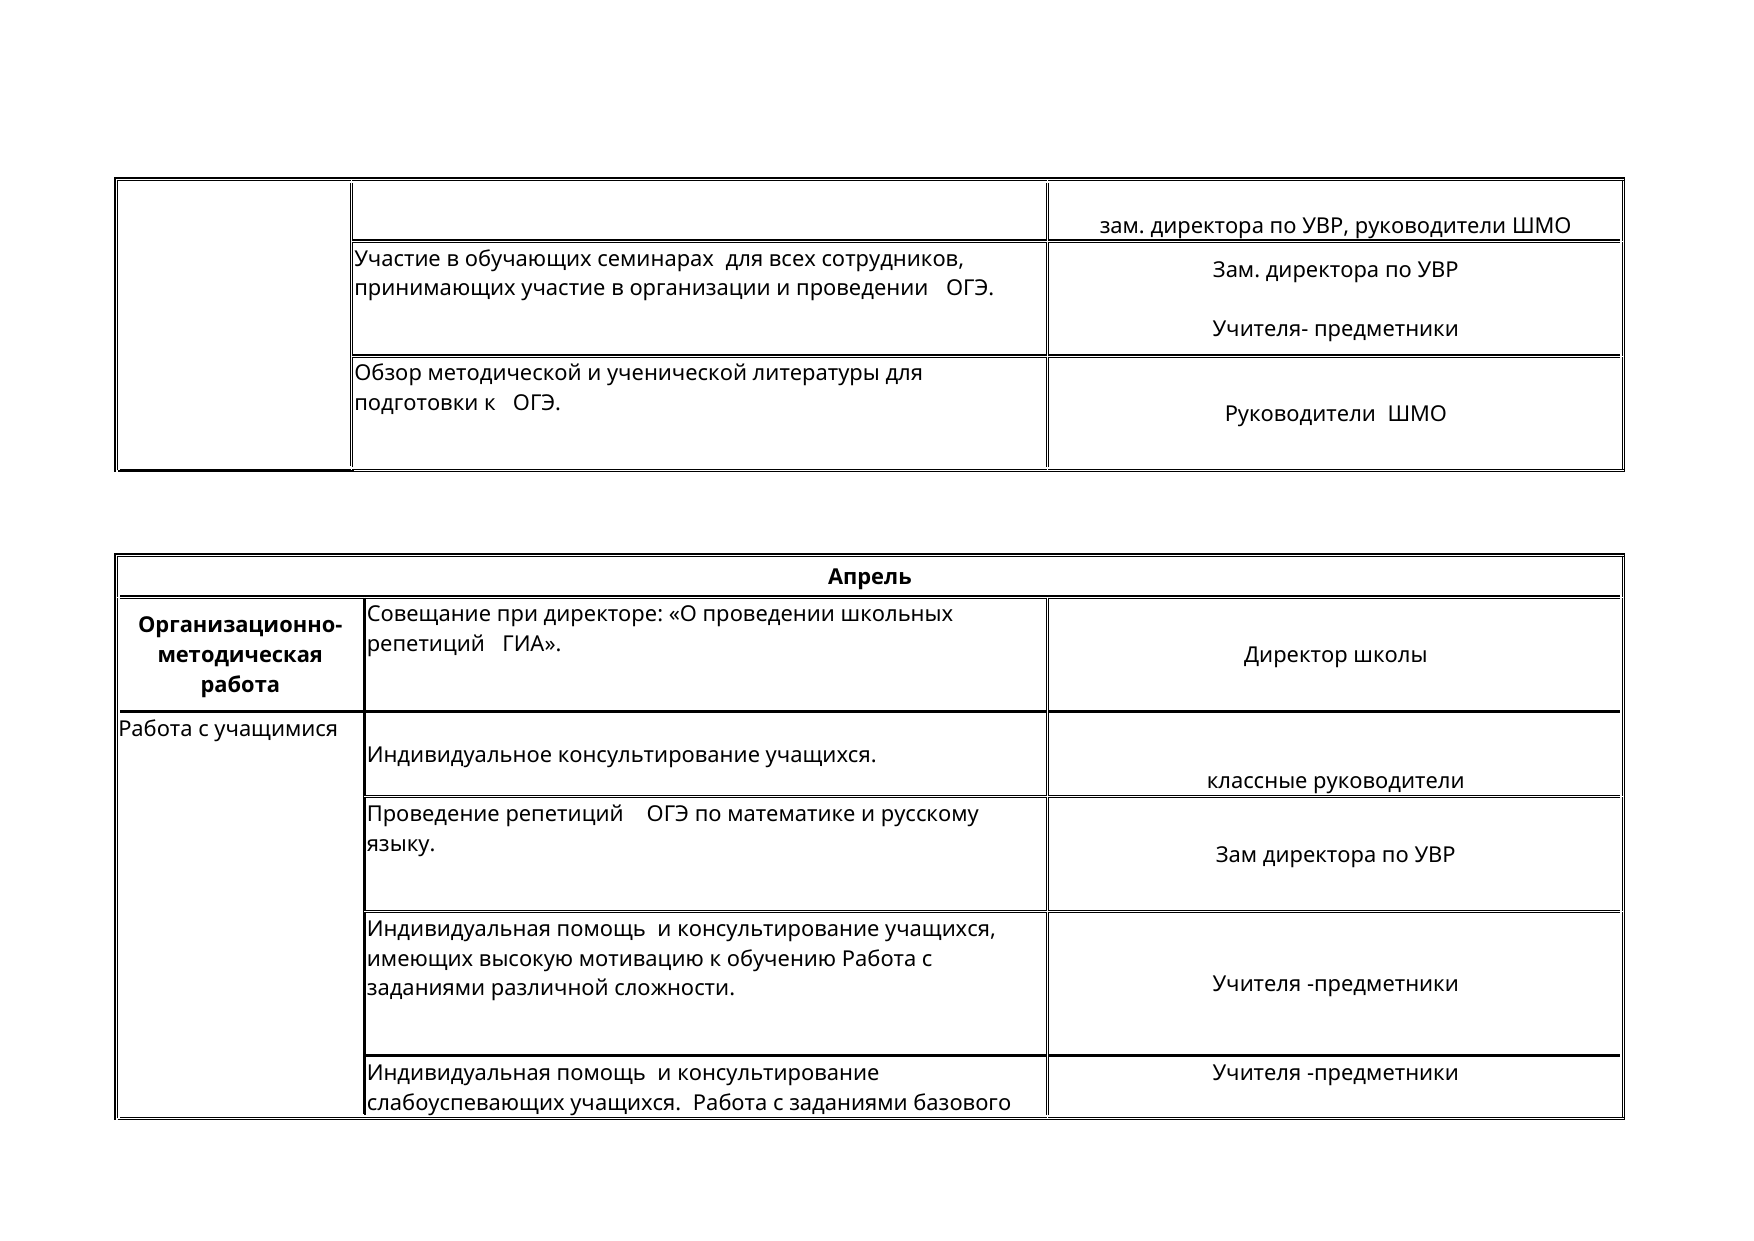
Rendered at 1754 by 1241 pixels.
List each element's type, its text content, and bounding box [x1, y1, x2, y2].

table_cell Индивидуальная помощь и консультирование учащихся, имеющих высокую мотивацию к обучению Работа с заданиями различной сложности. [366, 913, 1046, 1054]
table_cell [1048, 181, 1622, 239]
table_cell Индивидуальное консультирование учащихся. [366, 713, 1046, 795]
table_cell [364, 1057, 1048, 1117]
table_cell Обзор методической и ученической литературы для подготовки к ОГЭ. [352, 358, 1048, 469]
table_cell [352, 181, 1048, 239]
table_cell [1048, 1054, 1622, 1117]
table_cell Участие в обучающих семинарах для всех сотрудников, принимающих участие в организации и проведении ОГЭ. [353, 243, 1046, 354]
table_cell Зам. директора по УВР Учителя- предметники [1049, 239, 1622, 354]
table_cell Директор школы [1049, 595, 1622, 710]
table_cell Зам директора по УВР [1048, 795, 1623, 909]
table_cell классные руководители [1049, 710, 1622, 795]
table_cell Учителя -предметники [1049, 910, 1622, 1054]
table_cell Проведение репетиций ОГЭ по математике и русскому языку. [366, 798, 1046, 909]
table_cell Руководители ШМО [1048, 354, 1622, 469]
table_cell Работа с учащимися [118, 710, 364, 1117]
table_cell Организационно-методическая работа [118, 595, 363, 710]
table_header Апрель [118, 557, 1622, 595]
table_cell Совещание при директоре: «О проведении школьных репетиций ГИА». [366, 599, 1046, 710]
